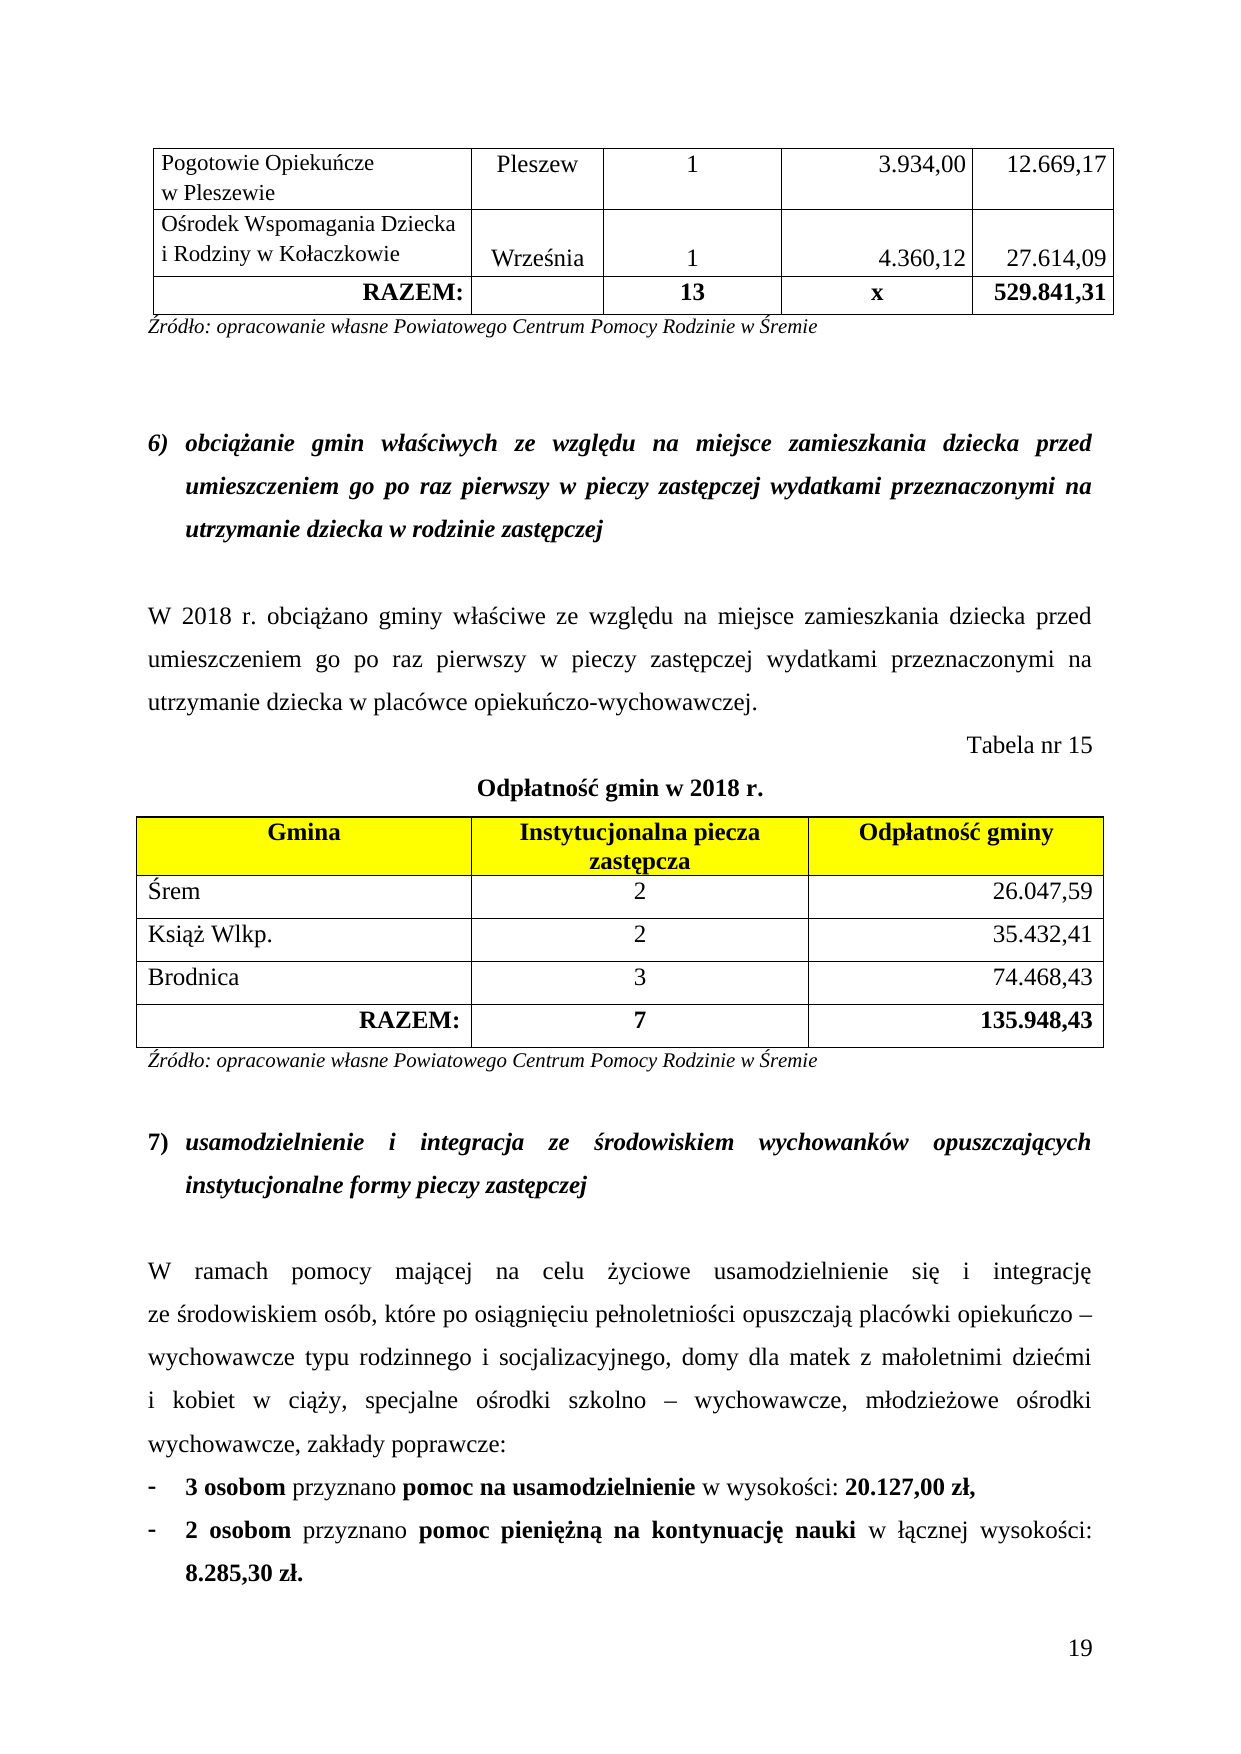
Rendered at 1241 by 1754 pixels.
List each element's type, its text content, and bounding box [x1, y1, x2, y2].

table_cell 4.360,12 [782, 210, 972, 276]
table_cell Pleszew [472, 149, 603, 209]
table_cell 529.841,31 [973, 277, 1113, 313]
table_cell 27.614,09 [973, 210, 1113, 276]
list 3 osobom przyznano pomoc na usamodzielnienie w wysokości: 20.127,00 zł, [148, 1472, 1093, 1501]
table_header Gmina [137, 818, 471, 875]
table_cell 3 [472, 962, 808, 1004]
table_cell Książ Wlkp. [137, 919, 471, 961]
text Źródło: opracowanie własne Powiatowego Centrum Pomocy Rodzinie w Śremie [148, 1048, 1093, 1072]
list obciążanie gmin właściwych ze względu na miejsce zamieszkania dziecka przed umieszczeniem go po raz pierwszy w pieczy zastępczej wydatkami przeznaczonymi na utrzymanie dziecka w rodzinie zastępczej [148, 428, 1093, 543]
text W ramach pomocy mającej na celu życiowe usamodzielnienie się i integrację ze środowiskiem osób, które po osiągnięciu pełnoletniości opuszczają placówki opiekuńczo – wychowawcze typu rodzinnego i socjalizacyjnego, domy dla matek z małoletnimi dziećmi i kobiet w ciąży, specjalne ośrodki szkolno – wychowawcze, młodzieżowe ośrodki wychowawcze, zakłady poprawcze: [148, 1256, 1093, 1457]
table_cell 7 [472, 1005, 808, 1047]
table_cell 2 [472, 876, 808, 918]
table_cell 1 [604, 149, 781, 209]
table_cell Śrem [137, 876, 471, 918]
table_cell x [782, 277, 972, 313]
list usamodzielnienie i integracja ze środowiskiem wychowanków opuszczających instytucjonalne formy pieczy zastępczej [148, 1127, 1093, 1199]
text Tabela nr 15 [148, 730, 1093, 759]
table_cell 74.468,43 [809, 962, 1103, 1004]
table_cell [472, 277, 603, 313]
table_header Odpłatność gminy [809, 818, 1103, 875]
table_cell 2 [472, 919, 808, 961]
text Odpłatność gmin w 2018 r. [148, 773, 1093, 802]
table_cell 35.432,41 [809, 919, 1103, 961]
table_cell 13 [604, 277, 781, 313]
table_cell 26.047,59 [809, 876, 1103, 918]
table_cell Brodnica [137, 962, 471, 1004]
table_cell RAZEM: [137, 1005, 471, 1047]
table_cell Ośrodek Wspomagania Dziecka i Rodziny w Kołaczkowie [154, 210, 471, 276]
table_header Instytucjonalna piecza zastępcza [472, 818, 808, 875]
table_cell 135.948,43 [809, 1005, 1103, 1047]
table_cell RAZEM: [154, 277, 471, 313]
text Źródło: opracowanie własne Powiatowego Centrum Pomocy Rodzinie w Śremie [148, 314, 1240, 338]
table_cell Pogotowie Opiekuńcze w Pleszewie [154, 149, 471, 209]
list 2 osobom przyznano pomoc pieniężną na kontynuację nauki w łącznej wysokości: 8.285,30 zł. [148, 1515, 1093, 1587]
table_cell 12.669,17 [973, 149, 1113, 209]
table_cell Września [472, 210, 603, 276]
table_cell 1 [604, 210, 781, 276]
table_cell 3.934,00 [782, 149, 972, 209]
text W 2018 r. obciążano gminy właściwe ze względu na miejsce zamieszkania dziecka przed umieszczeniem go po raz pierwszy w pieczy zastępczej wydatkami przeznaczonymi na utrzymanie dziecka w placówce opiekuńczo-wychowawczej. [148, 601, 1093, 716]
